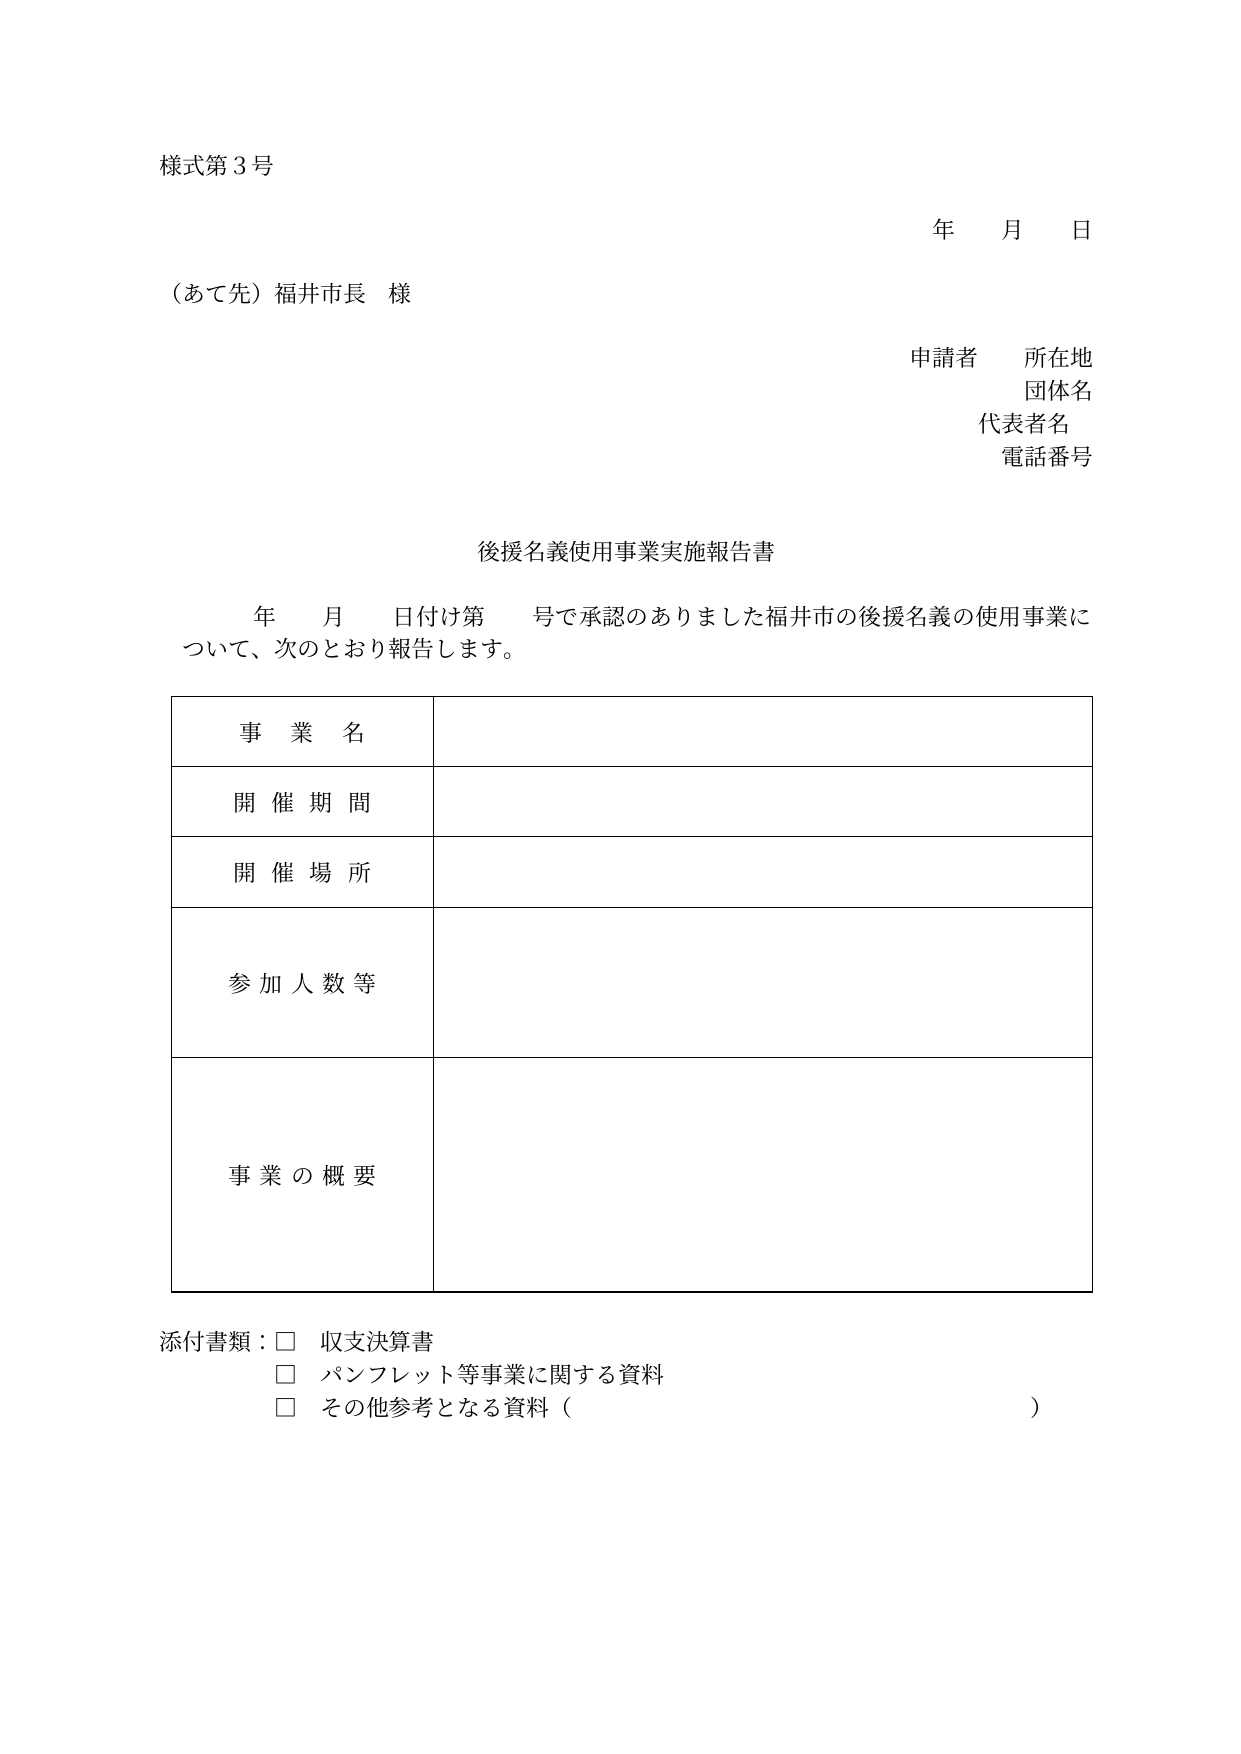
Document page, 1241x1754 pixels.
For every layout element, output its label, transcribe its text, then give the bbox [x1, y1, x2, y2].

table_cell 参加人数等 [172, 908, 433, 1057]
text 代表者名 [159, 406, 1069, 439]
table_cell [434, 767, 1092, 836]
table_header [434, 697, 1092, 766]
table_cell 開催場所 [172, 837, 433, 907]
text 申請者 所在地 [159, 340, 1092, 373]
text （あて先）福井市長 様 [159, 276, 1092, 309]
table_cell 開催期間 [172, 767, 433, 836]
text 電話番号 [159, 439, 1092, 472]
table_cell [434, 1058, 1092, 1291]
text 団体名 [159, 373, 1092, 406]
text 添付書類：□ 収支決算書 [159, 1324, 1092, 1357]
text □ その他参考となる資料（ ） [159, 1389, 1092, 1422]
text 年 月 日 [159, 212, 1092, 245]
text 年 月 日付け第 号で承認のありました福井市の後援名義の使用事業について、次のとおり報告します。 [159, 598, 1092, 664]
text 様式第３号 [159, 148, 1092, 181]
table_cell 事業の概要 [172, 1058, 433, 1291]
table_cell [434, 837, 1092, 907]
text 後援名義使用事業実施報告書 [159, 534, 1092, 567]
text □ パンフレット等事業に関する資料 [159, 1357, 1092, 1389]
table_header 事業名 [172, 697, 433, 766]
table_cell [434, 908, 1092, 1057]
